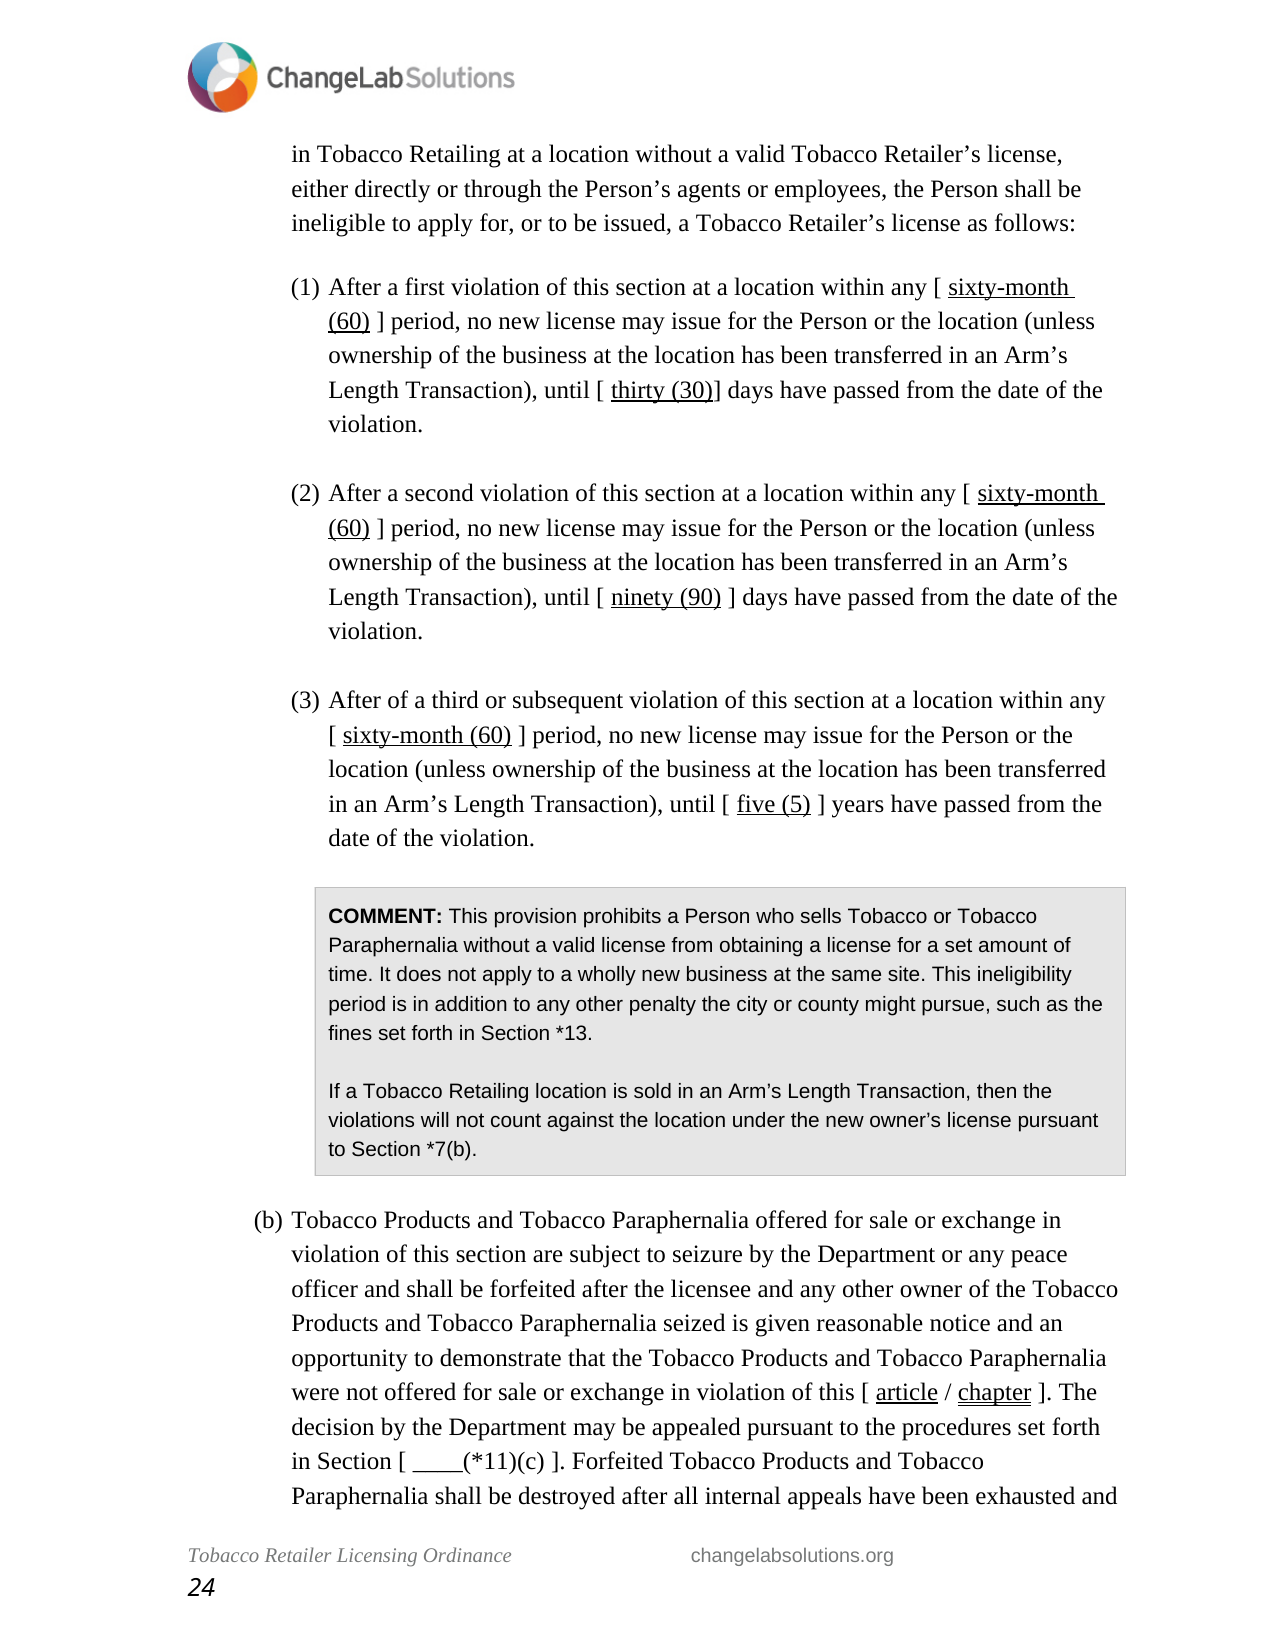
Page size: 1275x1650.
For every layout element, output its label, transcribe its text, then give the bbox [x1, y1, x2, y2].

text (1) After a first violation of this section at a location within any [ sixty-month (60) ] period, no new license may issue for the Person or the location (unless ownership of the business at the location has been transferred in an Arm’s Length Transaction), until [ thirty (30)] days have passed from the date of the violation. [291, 272, 1125, 438]
text comment: This provision prohibits a Person who sells Tobacco or Tobacco Paraphernalia without a valid license from obtaining a license for a set amount of time. It does not apply to a wholly new business at the same site. This ineligibility period is in addition to any other penalty the city or county might pursue, such as the fines set forth in Section *13. [316, 888, 1125, 1032]
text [253, 1205, 1125, 1509]
text If a Tobacco Retailing location is sold in an Arm’s Length Transaction, then the violations will not count against the location under the new owner’s license pursuant to Section *7(b). [316, 1062, 1125, 1175]
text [253, 139, 1125, 237]
picture [177, 37, 525, 126]
text (3) After of a third or subsequent violation of this section at a location within any [ sixty-month (60) ] period, no new license may issue for the Person or the location (unless ownership of the business at the location has been transferred in an Arm’s Length Transaction), until [ five (5) ] years have passed from the date of the violation. [291, 685, 1125, 852]
text (2) After a second violation of this section at a location within any [ sixty-month (60) ] period, no new license may issue for the Person or the location (unless ownership of the business at the location has been transferred in an Arm’s Length Transaction), until [ ninety (90) ] days have passed from the date of the violation. [291, 478, 1125, 645]
